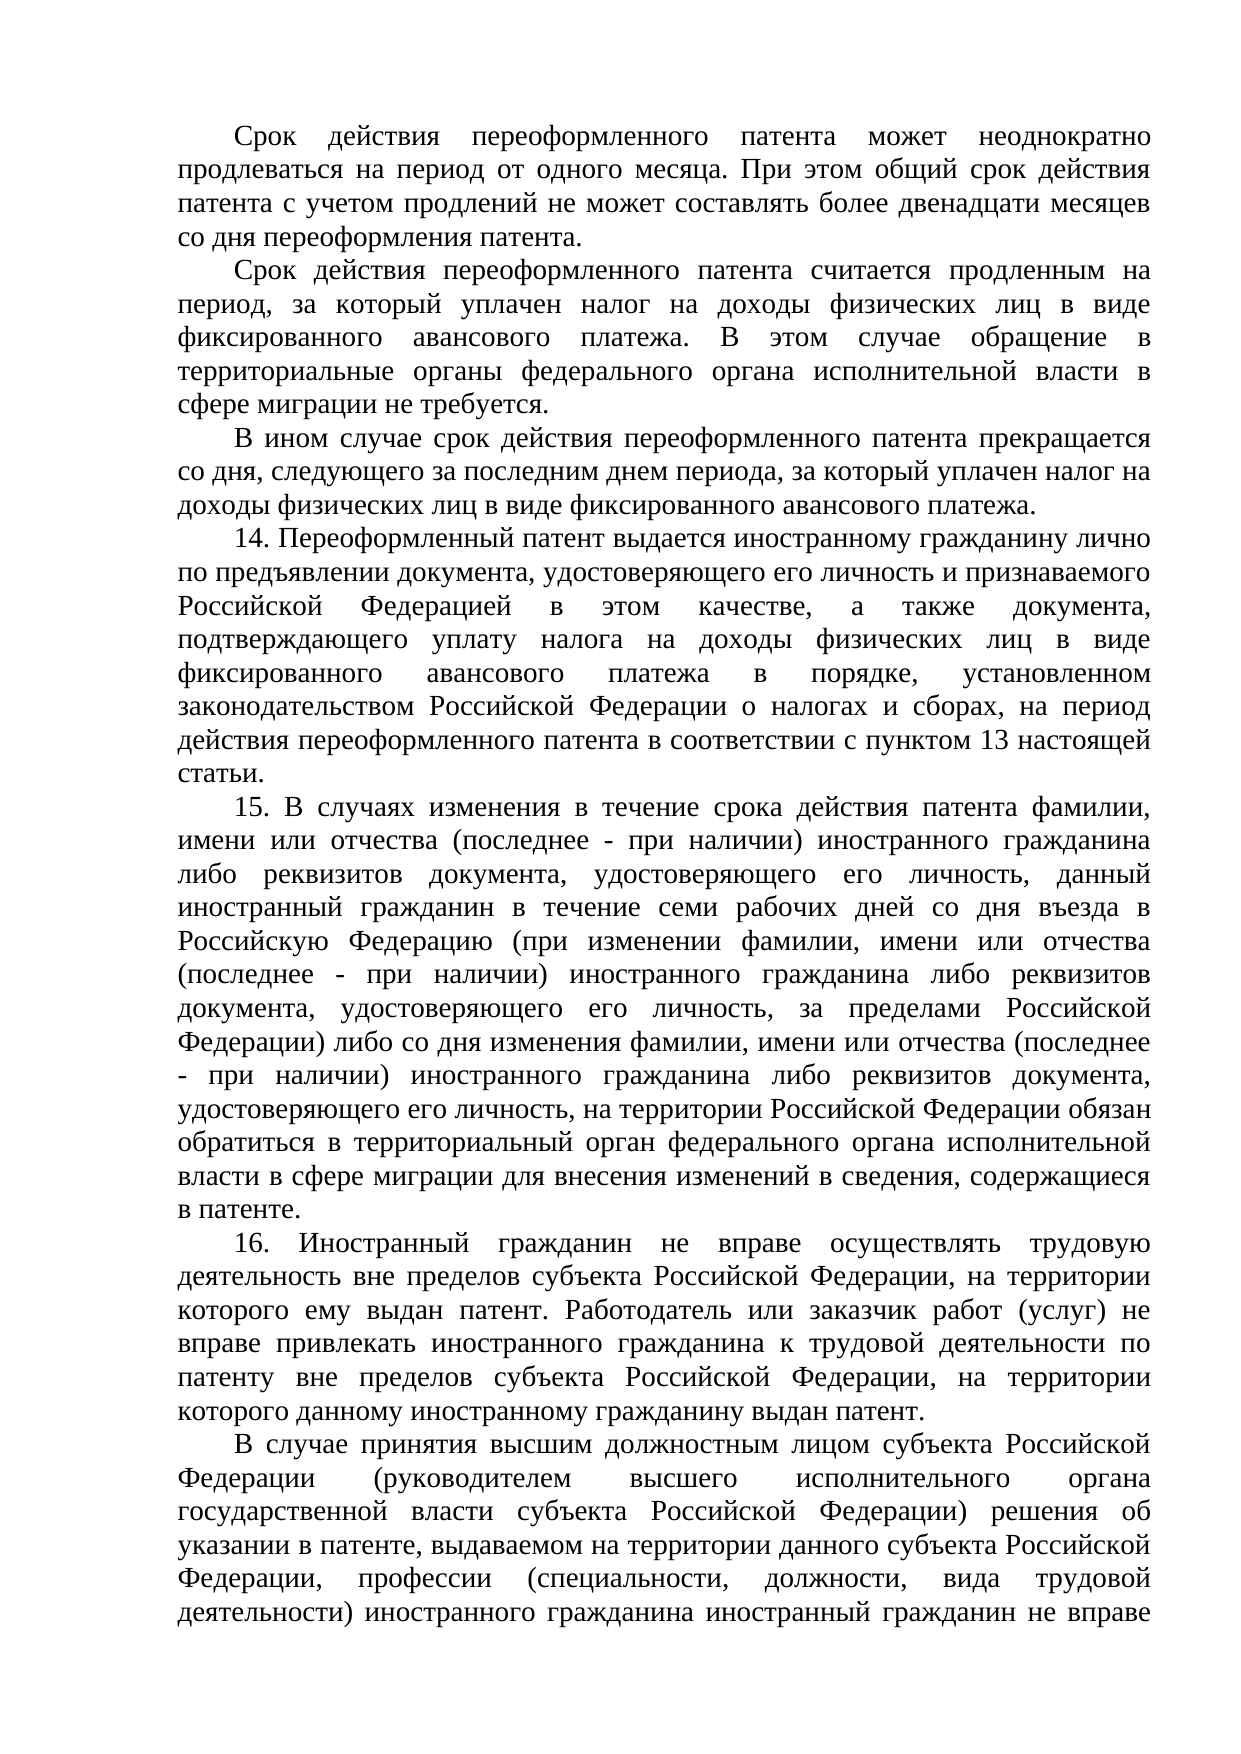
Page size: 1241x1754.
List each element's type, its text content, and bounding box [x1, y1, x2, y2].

text 16. Иностранный гражданин не вправе осуществлять трудовую деятельность вне пределов субъекта Российской Федерации, на территории которого ему выдан патент. Работодатель или заказчик работ (услуг) не вправе привлекать иностранного гражданина к трудовой деятельности по патенту вне пределов субъекта Российской Федерации, на территории которого данному иностранному гражданину выдан патент. [177, 1225, 1152, 1426]
text В ином случае срок действия переоформленного патента прекращается со дня, следующего за последним днем периода, за который уплачен налог на доходы физических лиц в виде фиксированного авансового платежа. [177, 420, 1152, 521]
text 14. Переоформленный патент выдается иностранному гражданину лично по предъявлении документа, удостоверяющего его личность и признаваемого Российской Федерацией в этом качестве, а также документа, подтверждающего уплату налога на доходы физических лиц в виде фиксированного авансового платежа в порядке, установленном законодательством Российской Федерации о налогах и сборах, на период действия переоформленного патента в соответствии с пунктом 13 настоящей статьи. [177, 521, 1152, 789]
text Срок действия переоформленного патента может неоднократно продлеваться на период от одного месяца. При этом общий срок действия патента с учетом продлений не может составлять более двенадцати месяцев со дня переоформления патента. [177, 118, 1152, 252]
text Срок действия переоформленного патента считается продленным на период, за который уплачен налог на доходы физических лиц в виде фиксированного авансового платежа. В этом случае обращение в территориальные органы федерального органа исполнительной власти в сфере миграции не требуется. [177, 252, 1152, 420]
text 15. В случаях изменения в течение срока действия патента фамилии, имени или отчества (последнее - при наличии) иностранного гражданина либо реквизитов документа, удостоверяющего его личность, данный иностранный гражданин в течение семи рабочих дней со дня въезда в Российскую Федерацию (при изменении фамилии, имени или отчества (последнее - при наличии) иностранного гражданина либо реквизитов документа, удостоверяющего его личность, за пределами Российской Федерации) либо со дня изменения фамилии, имени или отчества (последнее - при наличии) иностранного гражданина либо реквизитов документа, удостоверяющего его личность, на территории Российской Федерации обязан обратиться в территориальный орган федерального органа исполнительной власти в сфере миграции для внесения изменений в сведения, содержащиеся в патенте. [177, 789, 1152, 1225]
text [177, 1426, 1152, 1627]
